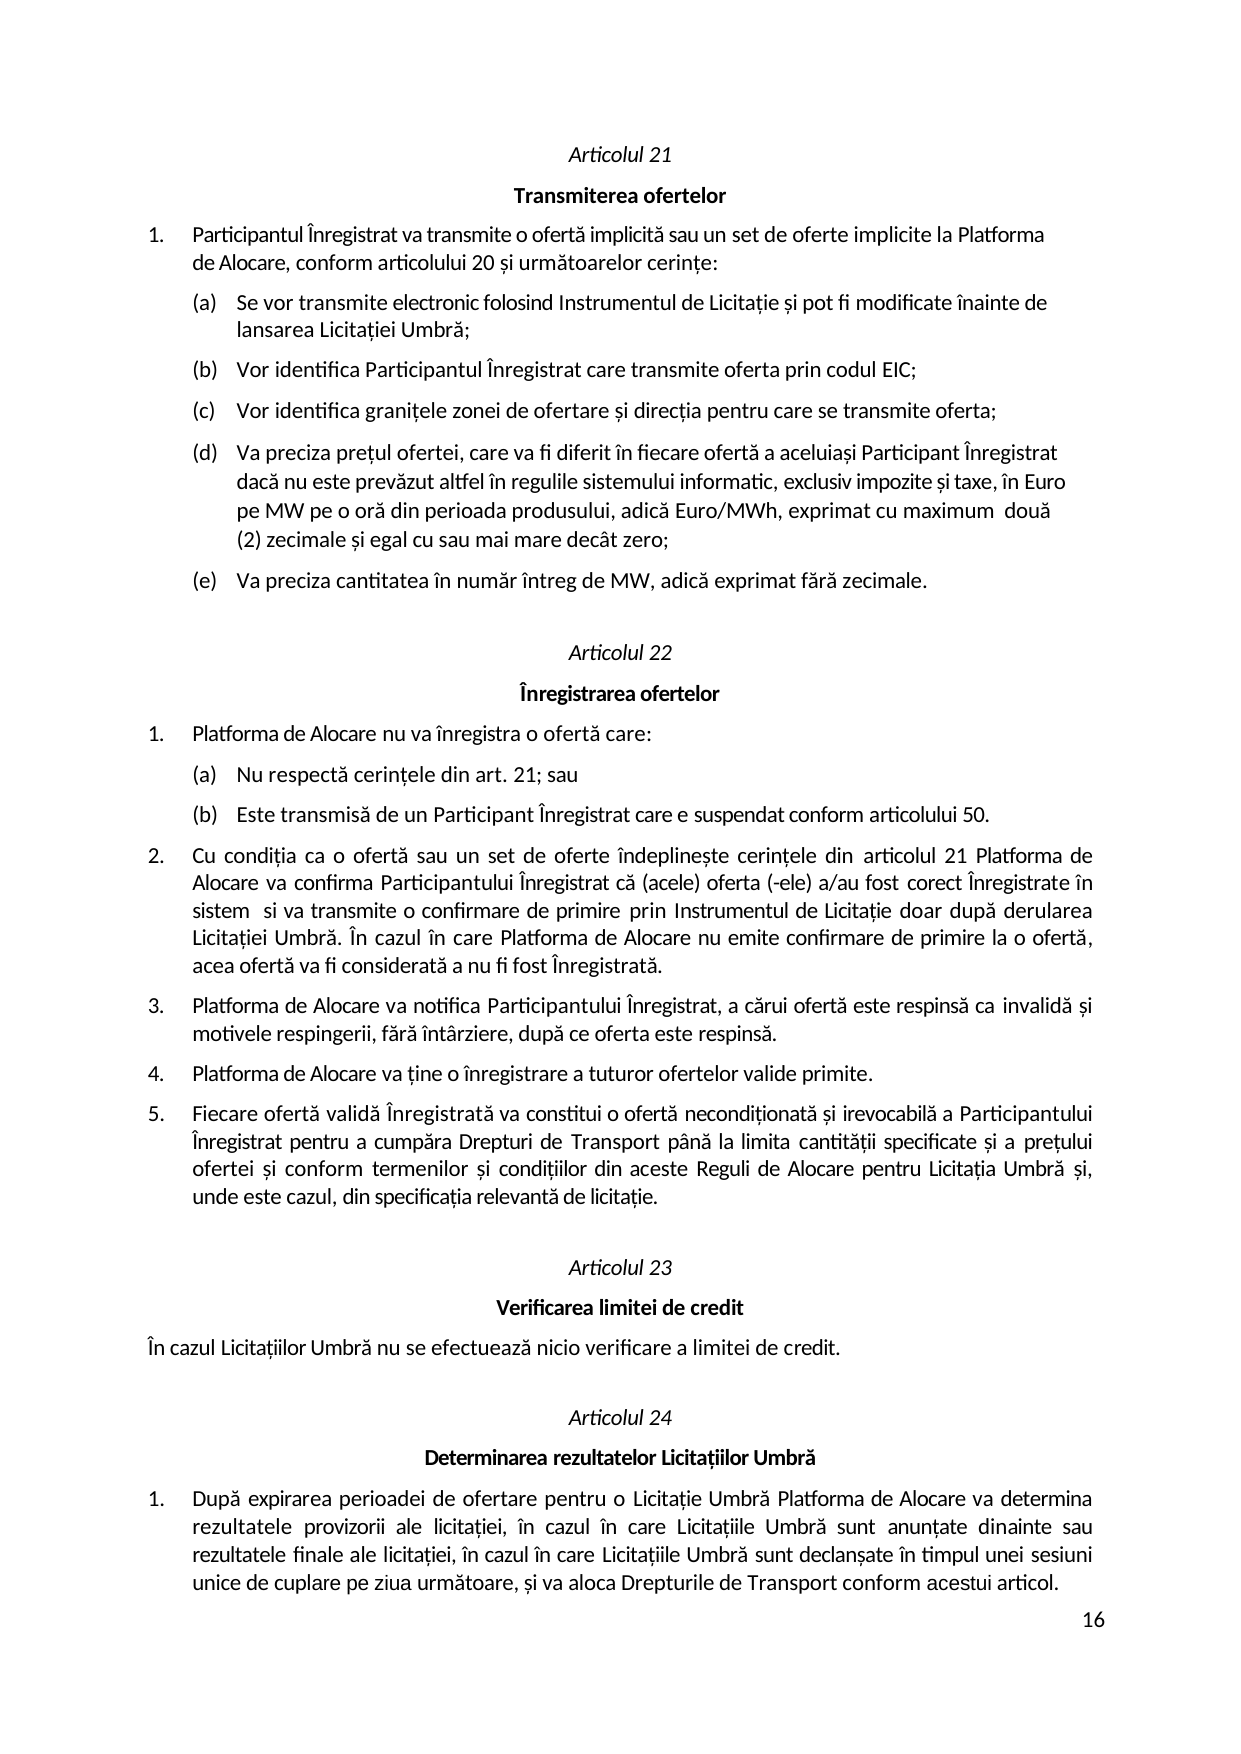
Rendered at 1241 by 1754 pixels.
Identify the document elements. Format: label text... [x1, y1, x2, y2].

list Se vor transmite electronic folosind Instrumentul de Licitație și pot fi modificate înainte de lansarea Licitației Umbră; [192, 289, 1062, 343]
list Platforma de Alocare va ține o înregistrare a tuturor ofertelor valide primite. [148, 1059, 1105, 1087]
text Articolul 21 [188, 140, 1052, 168]
text Articolul 24 [188, 1403, 1052, 1431]
subtitle Determinarea rezultatelor Licitațiilor Umbră [188, 1443, 1052, 1471]
subtitle Transmiterea ofertelor [188, 181, 1052, 209]
list Platforma de Alocare va notifica Participantului Înregistrat, a cărui ofertă este respinsă ca invalidă și motivele respingerii, fără întârziere, după ce oferta este respinsă. [148, 991, 1093, 1047]
list Participantul Înregistrat va transmite o ofertă implicită sau un set de oferte implicite la Platforma de Alocare, conform articolului 20 și următoarelor cerințe: [148, 221, 1071, 277]
list Platforma de Alocare nu va înregistra o ofertă care: [148, 719, 1105, 747]
text Articolul 23 [188, 1253, 1052, 1281]
list Va preciza cantitatea în număr întreg de MW, adică exprimat fără zecimale. [192, 566, 1017, 594]
list Fiecare ofertă validă Înregistrată va constitui o ofertă necondiționată și irevocabilă a Participantului Înregistrat pentru a cumpăra Drepturi de Transport până la limita cantității specificate și a prețului ofertei și conform termenilor și condițiilor din aceste Reguli de Alocare pentru Licitația Umbră și, unde este cazul, din specificația relevantă de licitație. [148, 1099, 1093, 1210]
list Vor identifica granițele zonei de ofertare și direcția pentru care se transmite oferta; [192, 396, 1105, 424]
list Vor identifica Participantul Înregistrat care transmite oferta prin codul EIC; [192, 356, 1105, 384]
subtitle Înregistrarea ofertelor [188, 679, 1052, 707]
text Articolul 22 [188, 638, 1052, 666]
list Este transmisă de un Participant Înregistrat care e suspendat conform articolului 50. [192, 800, 1105, 828]
list Cu condiția ca o ofertă sau un set de oferte îndeplinește cerințele din articolul 21 Platforma de Alocare va confirma Participantului Înregistrat că (acele) oferta (-ele) a/au fost corect Înregistrate în sistem si va transmite o confirmare de primire prin Instrumentul de Licitație doar după derularea Licitației Umbră. În cazul în care Platforma de Alocare nu emite confirmare de primire la o ofertă, acea ofertă va fi considerată a nu fi fost Înregistrată. [148, 842, 1093, 979]
list După expirarea perioadei de ofertare pentru o Licitație Umbră Platforma de Alocare va determina rezultatele provizorii ale licitației, în cazul în care Licitațiile Umbră sunt anunțate dinainte sau rezultatele finale ale licitației, în cazul în care Licitațiile Umbră sunt declanșate în timpul unei sesiuni unice de cuplare pe ziua următoare, și va aloca Drepturile de Transport conform acestui articol. [148, 1484, 1093, 1596]
subtitle Verificarea limitei de credit [188, 1293, 1052, 1321]
list Va preciza prețul ofertei, care va fi diferit în fiecare ofertă a aceluiași Participant Înregistrat dacă nu este prevăzut altfel în regulile sistemului informatic, exclusiv impozite și taxe, în Euro pe MW pe o oră din perioada produsului, adică Euro/MWh, exprimat cu maximum două (2) zecimale și egal cu sau mai mare decât zero; [192, 438, 1071, 553]
text În cazul Licitațiilor Umbră nu se efectuează nicio verificare a limitei de credit. [148, 1333, 1105, 1361]
list Nu respectă cerințele din art. 21; sau [192, 760, 1105, 788]
